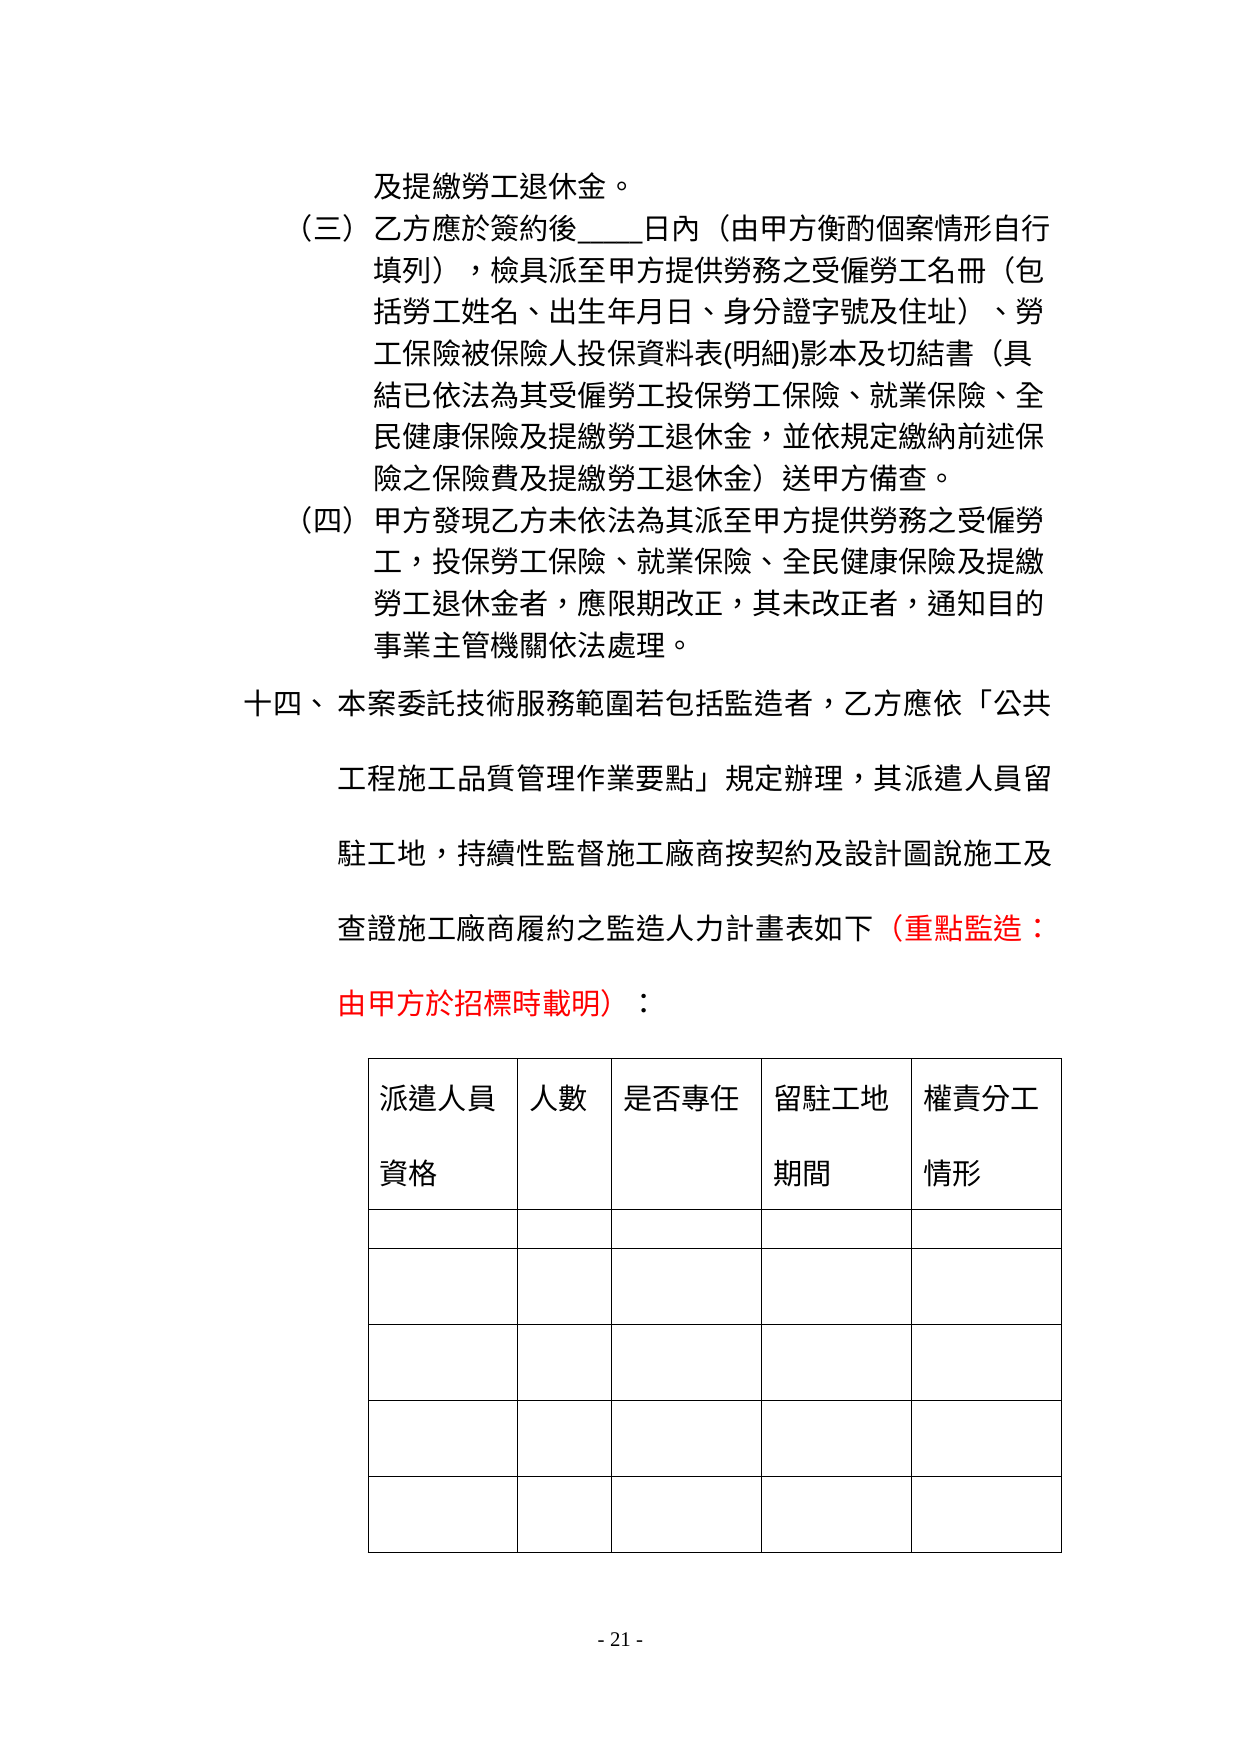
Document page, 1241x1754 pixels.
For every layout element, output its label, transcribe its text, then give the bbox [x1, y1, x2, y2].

table_header 權責分工情形 [912, 1059, 1061, 1209]
table_cell [612, 1325, 761, 1400]
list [284, 164, 1053, 206]
list 甲方發現乙方未依法為其派至甲方提供勞務之受僱勞工，投保勞工保險、就業保險、全民健康保險及提繳勞工退休金者，應限期改正，其未改正者，通知目的事業主管機關依法處理。 [284, 498, 1053, 664]
list 本案委託技術服務範圍若包括監造者，乙方應依「公共工程施工品質管理作業要點」規定辦理，其派遣人員留駐工地，持續性監督施工廠商按契約及設計圖說施工及查證施工廠商履約之監造人力計畫表如下（重點監造：由甲方於招標時載明）： [244, 664, 1053, 1039]
table_cell [762, 1210, 911, 1248]
table_cell [762, 1401, 911, 1476]
table_cell [518, 1401, 611, 1476]
table_cell [612, 1401, 761, 1476]
table_cell [369, 1325, 517, 1400]
table_cell [518, 1477, 611, 1552]
table_cell [369, 1401, 517, 1476]
table_header 留駐工地期間 [762, 1059, 911, 1209]
table_cell [912, 1210, 1061, 1248]
table_header 人數 [518, 1059, 611, 1209]
table_cell [518, 1325, 611, 1400]
table_cell [762, 1325, 911, 1400]
table_cell [912, 1325, 1061, 1400]
table_cell [612, 1249, 761, 1324]
table_header 是否專任 [612, 1059, 761, 1209]
table_cell [612, 1210, 761, 1248]
table_cell [518, 1249, 611, 1324]
table_cell [912, 1249, 1061, 1324]
table_cell [518, 1210, 611, 1248]
table_cell [762, 1477, 911, 1552]
list 乙方應於簽約後_____日內（由甲方衡酌個案情形自行填列），檢具派至甲方提供勞務之受僱勞工名冊（包括勞工姓名、出生年月日、身分證字號及住址）、勞工保險被保險人投保資料表(明細)影本及切結書（具結已依法為其受僱勞工投保勞工保險、就業保險、全民健康保險及提繳勞工退休金，並依規定繳納前述保險之保險費及提繳勞工退休金）送甲方備查。 [284, 206, 1053, 498]
table_cell [369, 1477, 517, 1552]
table_header 派遣人員資格 [369, 1059, 517, 1209]
table_cell [912, 1477, 1061, 1552]
table_cell [369, 1210, 517, 1248]
table_cell [369, 1249, 517, 1324]
table_cell [612, 1477, 761, 1552]
table_cell [912, 1401, 1061, 1476]
table_cell [762, 1249, 911, 1324]
